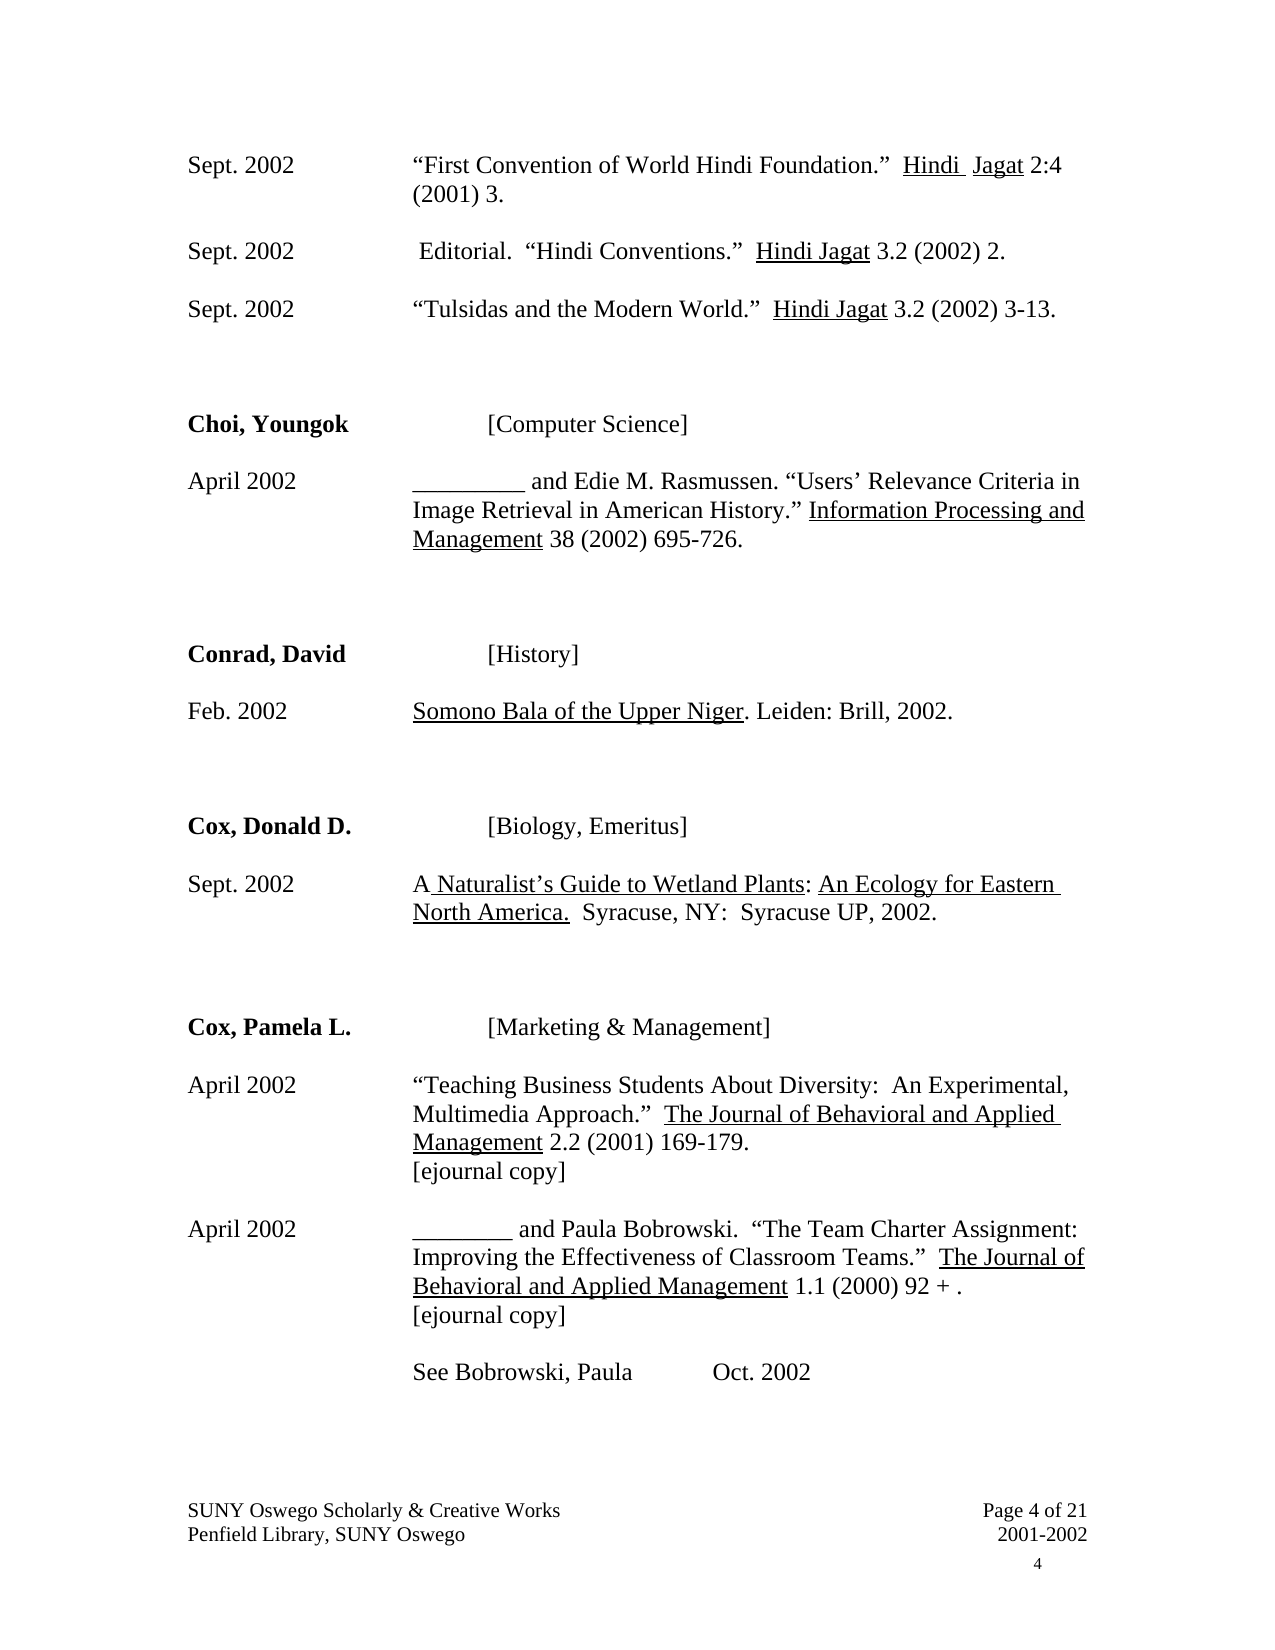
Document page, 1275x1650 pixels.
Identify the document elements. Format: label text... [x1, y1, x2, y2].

text Cox, Pamela L. [Marketing & Management] [187, 1012, 1087, 1041]
text April 2002 _________ and Edie M. Rasmussen. “Users’ Relevance Criteria in Image Retrieval in American History.” Information Processing and Management 38 (2002) 695-726. [187, 466, 1087, 552]
text Sept. 2002 A Naturalist’s Guide to Wetland Plants: An Ecology for Eastern North America. Syracuse, NY: Syracuse UP, 2002. [187, 869, 1087, 926]
text Sept. 2002 “Tulsidas and the Modern World.” Hindi Jagat 3.2 (2002) 3-13. [187, 294, 1087, 322]
text Cox, Donald D. [Biology, Emeritus] [187, 811, 1087, 840]
text [ejournal copy] [187, 1156, 1087, 1185]
text Conrad, David [History] [187, 639, 1087, 667]
text Choi, Youngok [Computer Science] [187, 409, 1087, 437]
text Sept. 2002 “First Convention of World Hindi Foundation.” Hindi Jagat 2:4 (2001) 3. [187, 150, 1087, 207]
text See Bobrowski, Paula Oct. 2002 [187, 1357, 1087, 1386]
text Sept. 2002 Editorial. “Hindi Conventions.” Hindi Jagat 3.2 (2002) 2. [187, 236, 1125, 265]
text [ejournal copy] [187, 1300, 1087, 1329]
text April 2002 ________ and Paula Bobrowski. “The Team Charter Assignment: Improving the Effectiveness of Classroom Teams.” The Journal of Behavioral and Applied Management 1.1 (2000) 92 + . [187, 1214, 1087, 1300]
text April 2002 “Teaching Business Students About Diversity: An Experimental, Multimedia Approach.” The Journal of Behavioral and Applied Management 2.2 (2001) 169-179. [187, 1070, 1087, 1156]
text Feb. 2002 Somono Bala of the Upper Niger. Leiden: Brill, 2002. [187, 696, 1087, 725]
